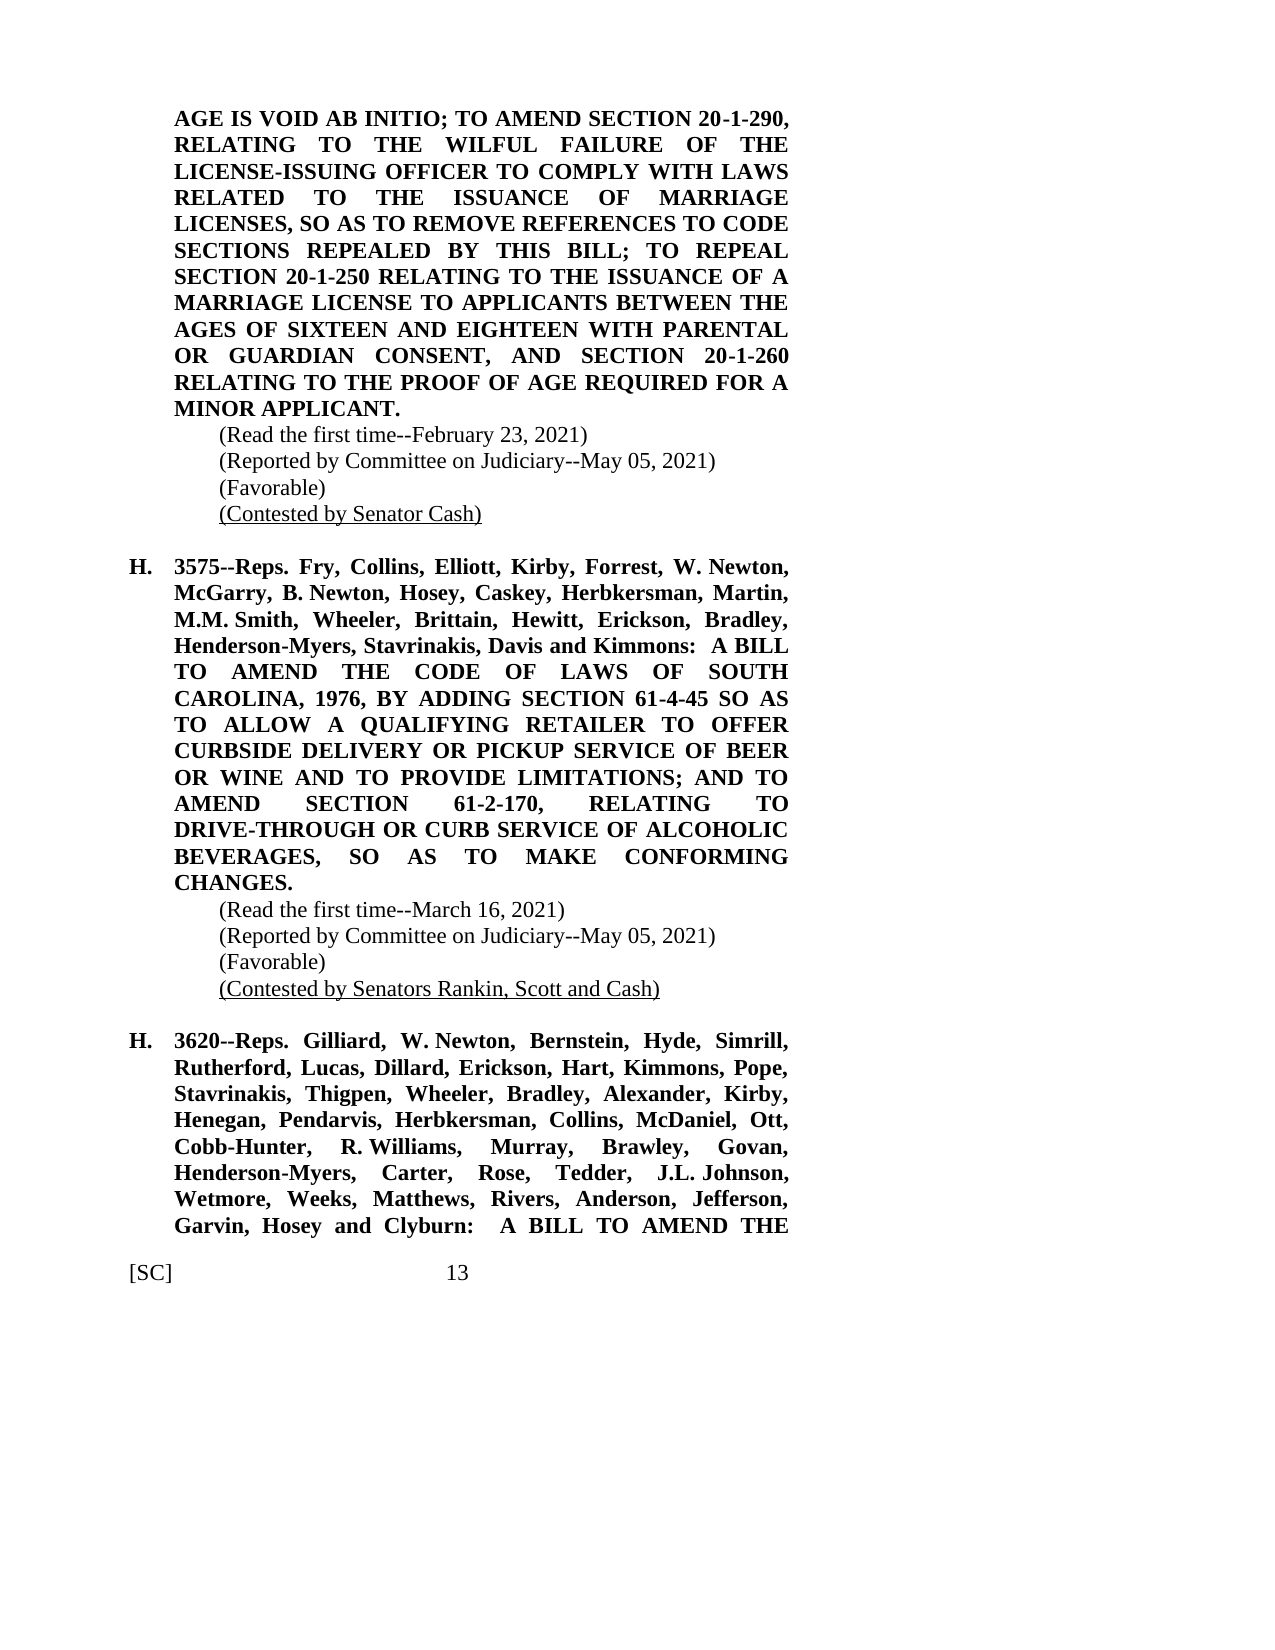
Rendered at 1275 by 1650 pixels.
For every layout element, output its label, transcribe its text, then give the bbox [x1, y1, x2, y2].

text (Favorable) [219, 474, 789, 500]
title H. 3575--Reps. Fry, Collins, Elliott, Kirby, Forrest, W. Newton, McGarry, B. Newton, Hosey, Caskey, Herbkersman, Martin, M.M. Smith, Wheeler, Brittain, Hewitt, Erickson, Bradley, Henderson-Myers, Stavrinakis, Davis and Kimmons: A BILL TO AMEND THE CODE OF LAWS OF SOUTH CAROLINA, 1976, BY ADDING SECTION 61-4-45 SO AS TO ALLOW A QUALIFYING RETAILER TO OFFER CURBSIDE DELIVERY OR PICKUP SERVICE OF BEER OR WINE AND TO PROVIDE LIMITATIONS; AND TO AMEND SECTION 61-2-170, RELATING TO DRIVE-THROUGH OR CURB SERVICE OF ALCOHOLIC BEVERAGES, SO AS TO MAKE CONFORMING CHANGES. [129, 553, 789, 896]
text (Reported by Committee on Judiciary--May 05, 2021) [219, 448, 789, 474]
text (Contested by Senators Rankin, Scott and Cash) [219, 975, 789, 1001]
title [129, 1027, 789, 1238]
text (Read the first time--February 23, 2021) [219, 421, 789, 448]
text (Reported by Committee on Judiciary--May 05, 2021) [219, 922, 789, 948]
text (Favorable) [219, 948, 789, 975]
text (Read the first time--March 16, 2021) [219, 896, 789, 922]
text (Contested by Senator Cash) [219, 500, 789, 527]
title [129, 105, 789, 421]
